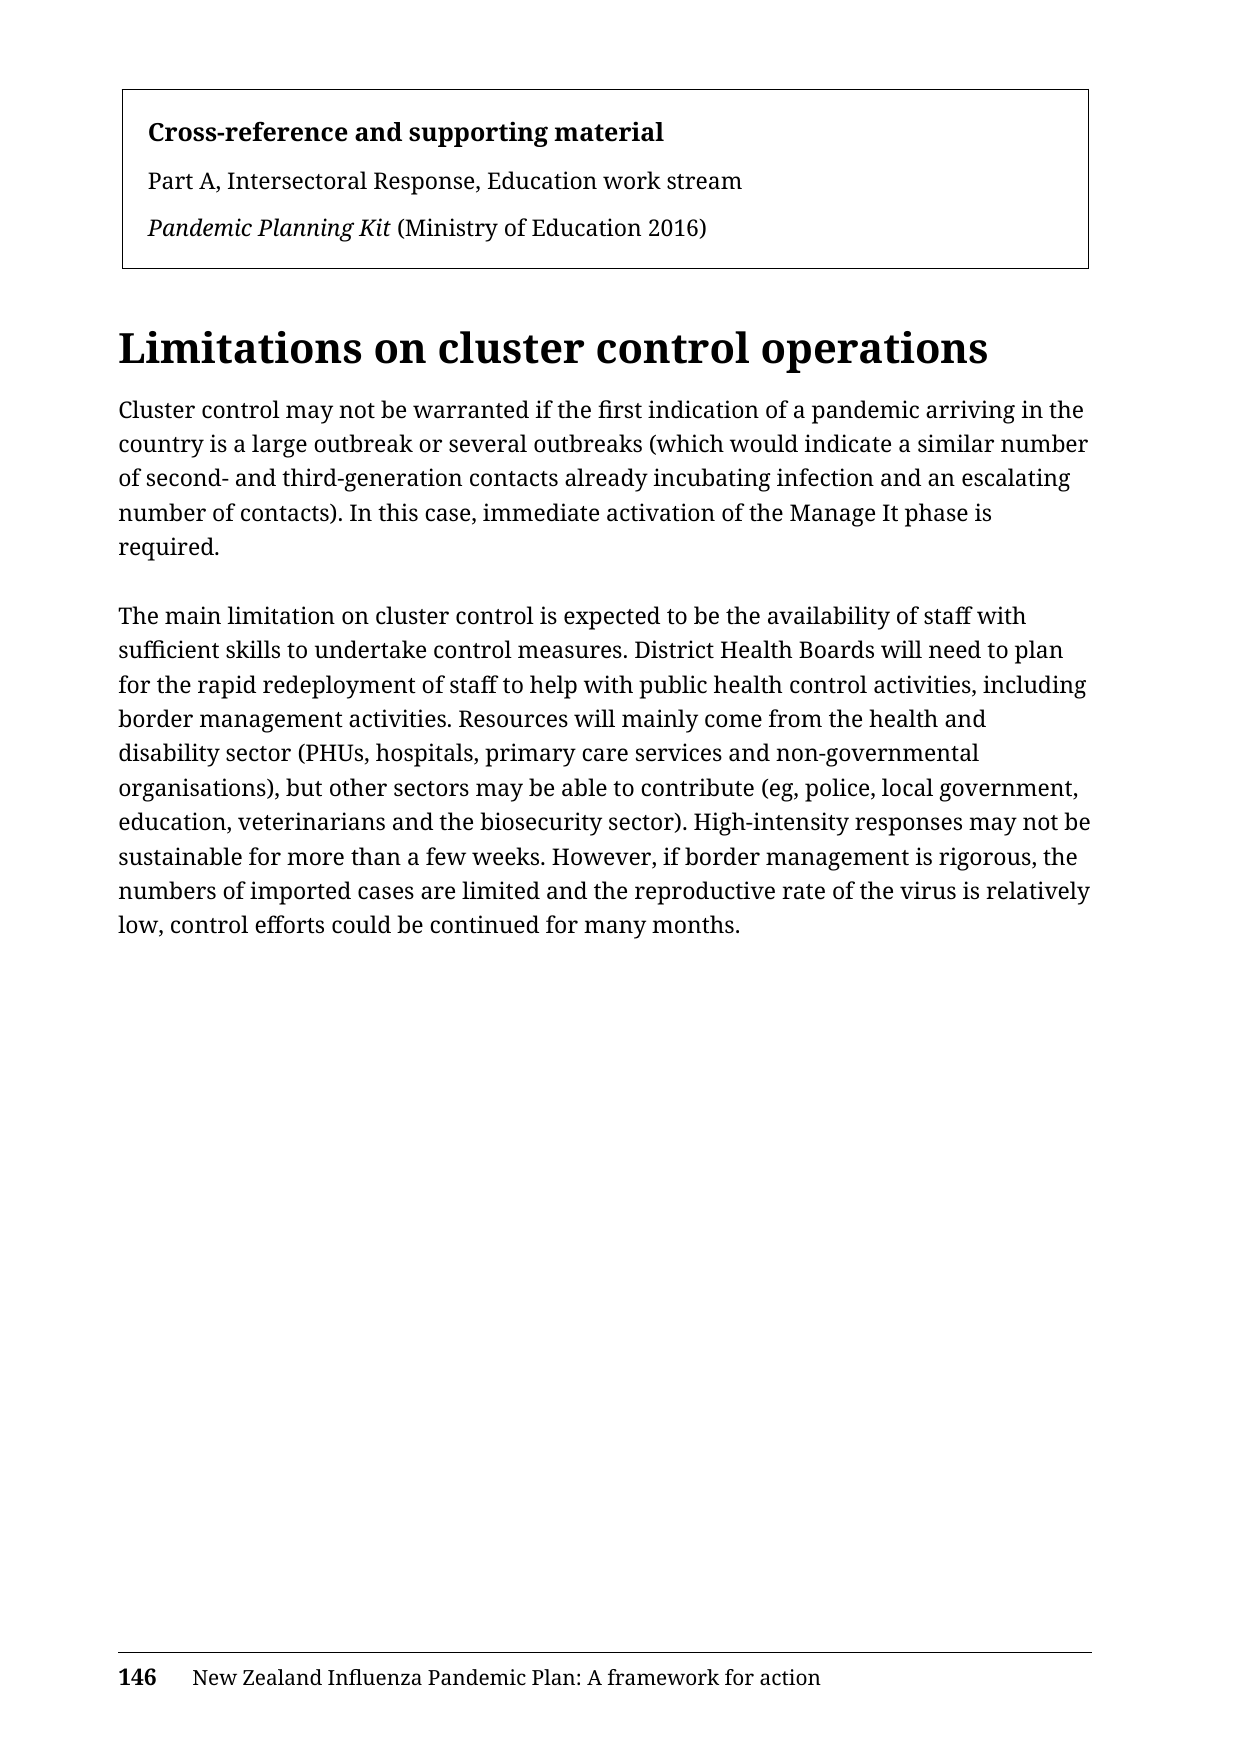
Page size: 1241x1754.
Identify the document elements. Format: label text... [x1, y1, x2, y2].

subtitle Limitations on cluster control operations [118, 319, 1092, 376]
text The main limitation on cluster control is expected to be the availability of staff with sufficient skills to undertake control measures. District Health Boards will need to plan for the rapid redeployment of staff to help with public health control activities, including border management activities. Resources will mainly come from the health and disability sector (PHUs, hospitals, primary care services and non-governmental organisations), but other sectors may be able to contribute (eg, police, local government, education, veterinarians and the biosecurity sector). High-intensity responses may not be sustainable for more than a few weeks. However, if border management is rigorous, the numbers of imported cases are limited and the reproductive rate of the virus is relatively low, control efforts could be continued for many months. [118, 600, 1092, 941]
subtitle Cross-reference and supporting material [123, 90, 1088, 138]
text Pandemic Planning Kit (Ministry of Education 2016) [123, 185, 1088, 268]
text Part A, Intersectoral Response, Education work stream [123, 138, 1088, 185]
text Cluster control may not be warranted if the first indication of a pandemic arriving in the country is a large outbreak or several outbreaks (which would indicate a similar number of second- and third-generation contacts already incubating infection and an escalating number of contacts). In this case, immediate activation of the Manage It phase is required. [118, 394, 1092, 562]
